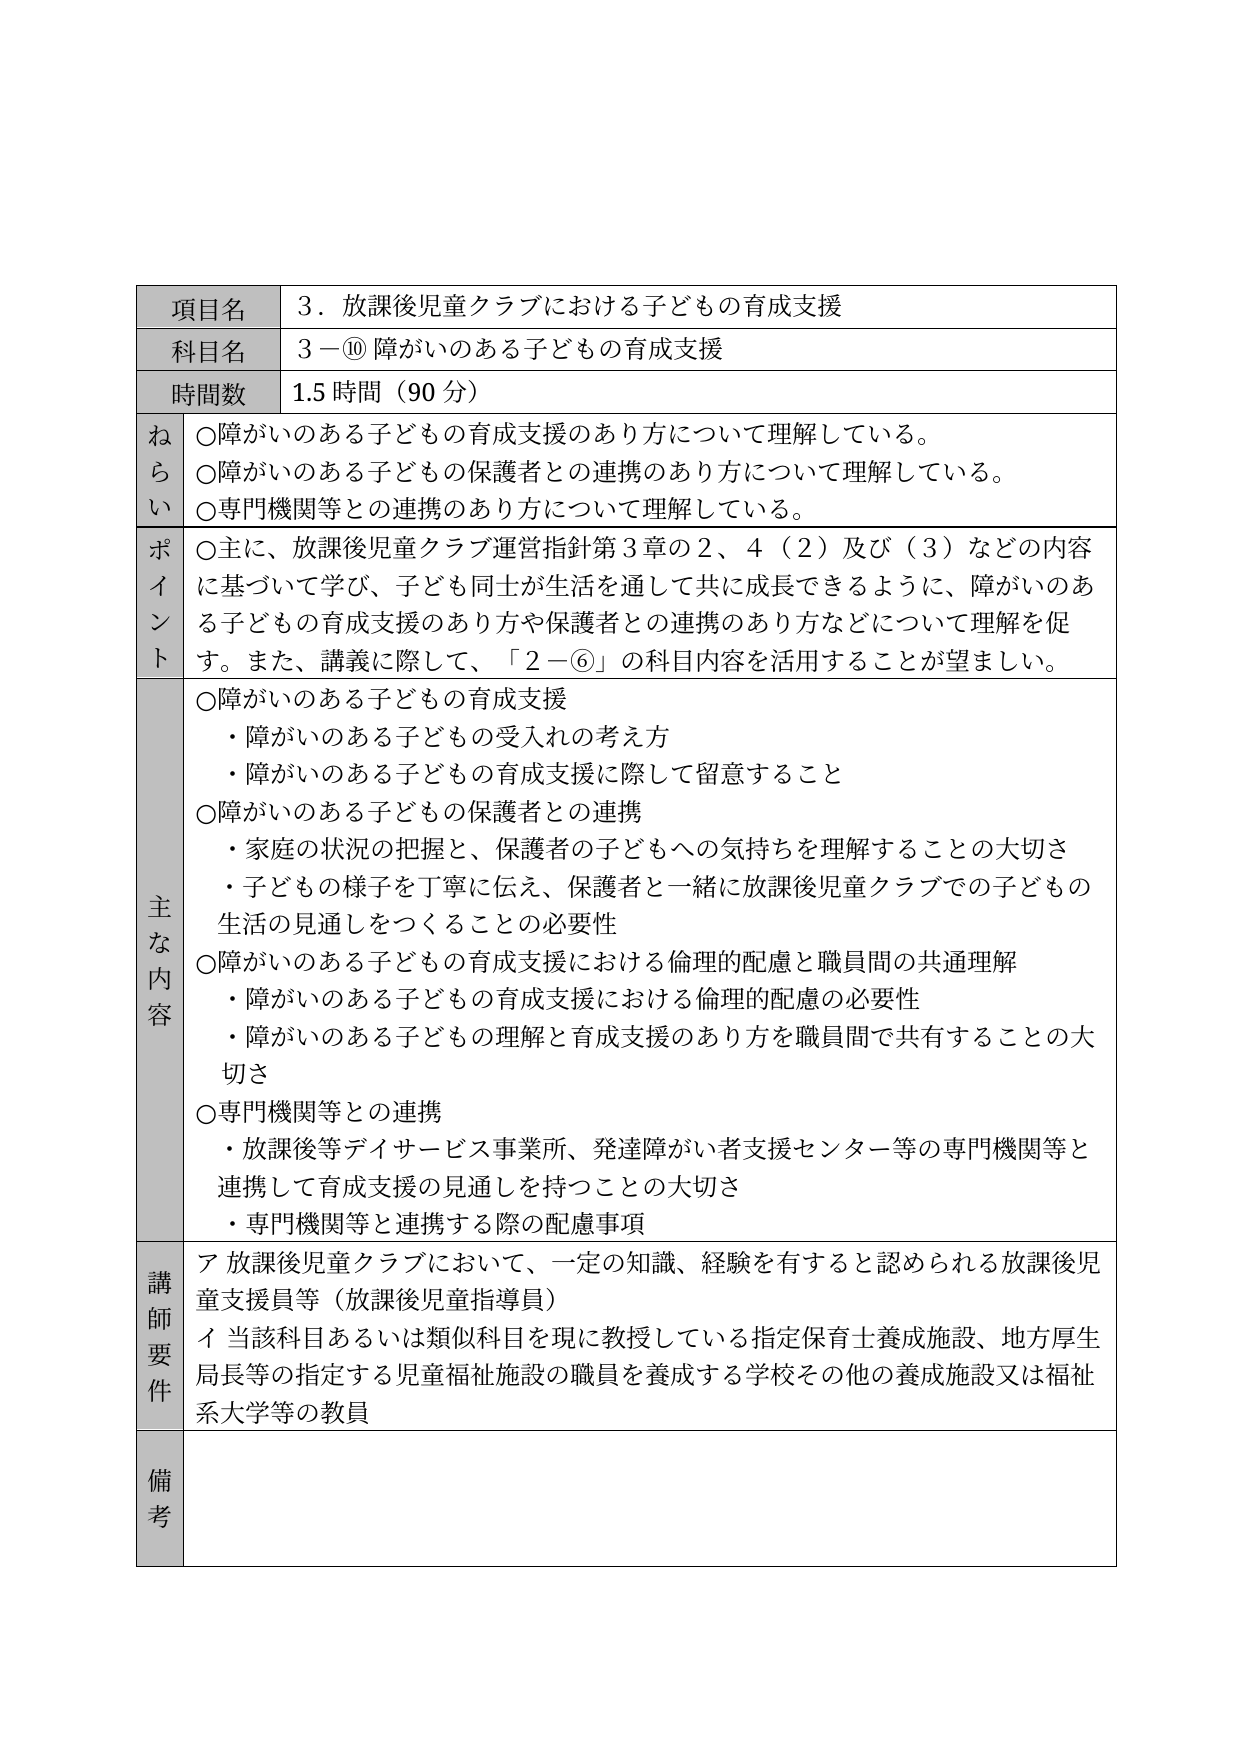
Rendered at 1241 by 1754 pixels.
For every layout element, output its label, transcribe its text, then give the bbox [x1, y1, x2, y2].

table_cell ○障がいのある子どもの育成支援 ・障がいのある子どもの受入れの考え方 ・障がいのある子どもの育成支援に際して留意すること ○障がいのある子どもの保護者との連携 ・家庭の状況の把握と、保護者の子どもへの気持ちを理解することの大切さ ・子どもの様子を丁寧に伝え、保護者と一緒に放課後児童クラブでの子どもの生活の見通しをつくることの必要性 ○障がいのある子どもの育成支援における倫理的配慮と職員間の共通理解 ・障がいのある子どもの育成支援における倫理的配慮の必要性 ・障がいのある子どもの理解と育成支援のあり方を職員間で共有することの大切さ ○専門機関等との連携 ・放課後等デイサービス事業所、発達障がい者支援センター等の専門機関等と連携して育成支援の見通しを持つことの大切さ ・専門機関等と連携する際の配慮事項 [184, 679, 1116, 1241]
table_cell 備考 [137, 1431, 183, 1566]
table_cell 1.5 時間（90 分） [281, 371, 1116, 413]
table_header ３．放課後児童クラブにおける子どもの育成支援 [281, 286, 1116, 327]
table_cell 科目名 [137, 329, 280, 370]
table_cell ねらい [137, 414, 183, 526]
table_cell ○障がいのある子どもの育成支援のあり方について理解している。 ○障がいのある子どもの保護者との連携のあり方について理解している。 ○専門機関等との連携のあり方について理解している。 [184, 414, 1116, 526]
table_cell ３－⑩ 障がいのある子どもの育成支援 [281, 329, 1116, 370]
table_cell 講師要件 [137, 1242, 183, 1429]
table_cell ○主に、放課後児童クラブ運営指針第３章の２、４（２）及び（３）などの内容に基づいて学び、子ども同士が生活を通して共に成長できるように、障がいのある子どもの育成支援のあり方や保護者との連携のあり方などについて理解を促す。また、講義に際して、「２－⑥」の科目内容を活用することが望ましい。 [184, 528, 1116, 677]
table_header 項目名 [137, 286, 280, 327]
table_cell ア 放課後児童クラブにおいて、一定の知識、経験を有すると認められる放課後児童支援員等（放課後児童指導員） イ 当該科目あるいは類似科目を現に教授している指定保育士養成施設、地方厚生局長等の指定する児童福祉施設の職員を養成する学校その他の養成施設又は福祉 系大学等の教員 [184, 1242, 1116, 1429]
table_cell 時間数 [137, 371, 280, 413]
table_cell [184, 1431, 1116, 1566]
table_cell 主な内容 [137, 679, 183, 1241]
table_cell ポイント [137, 528, 183, 677]
